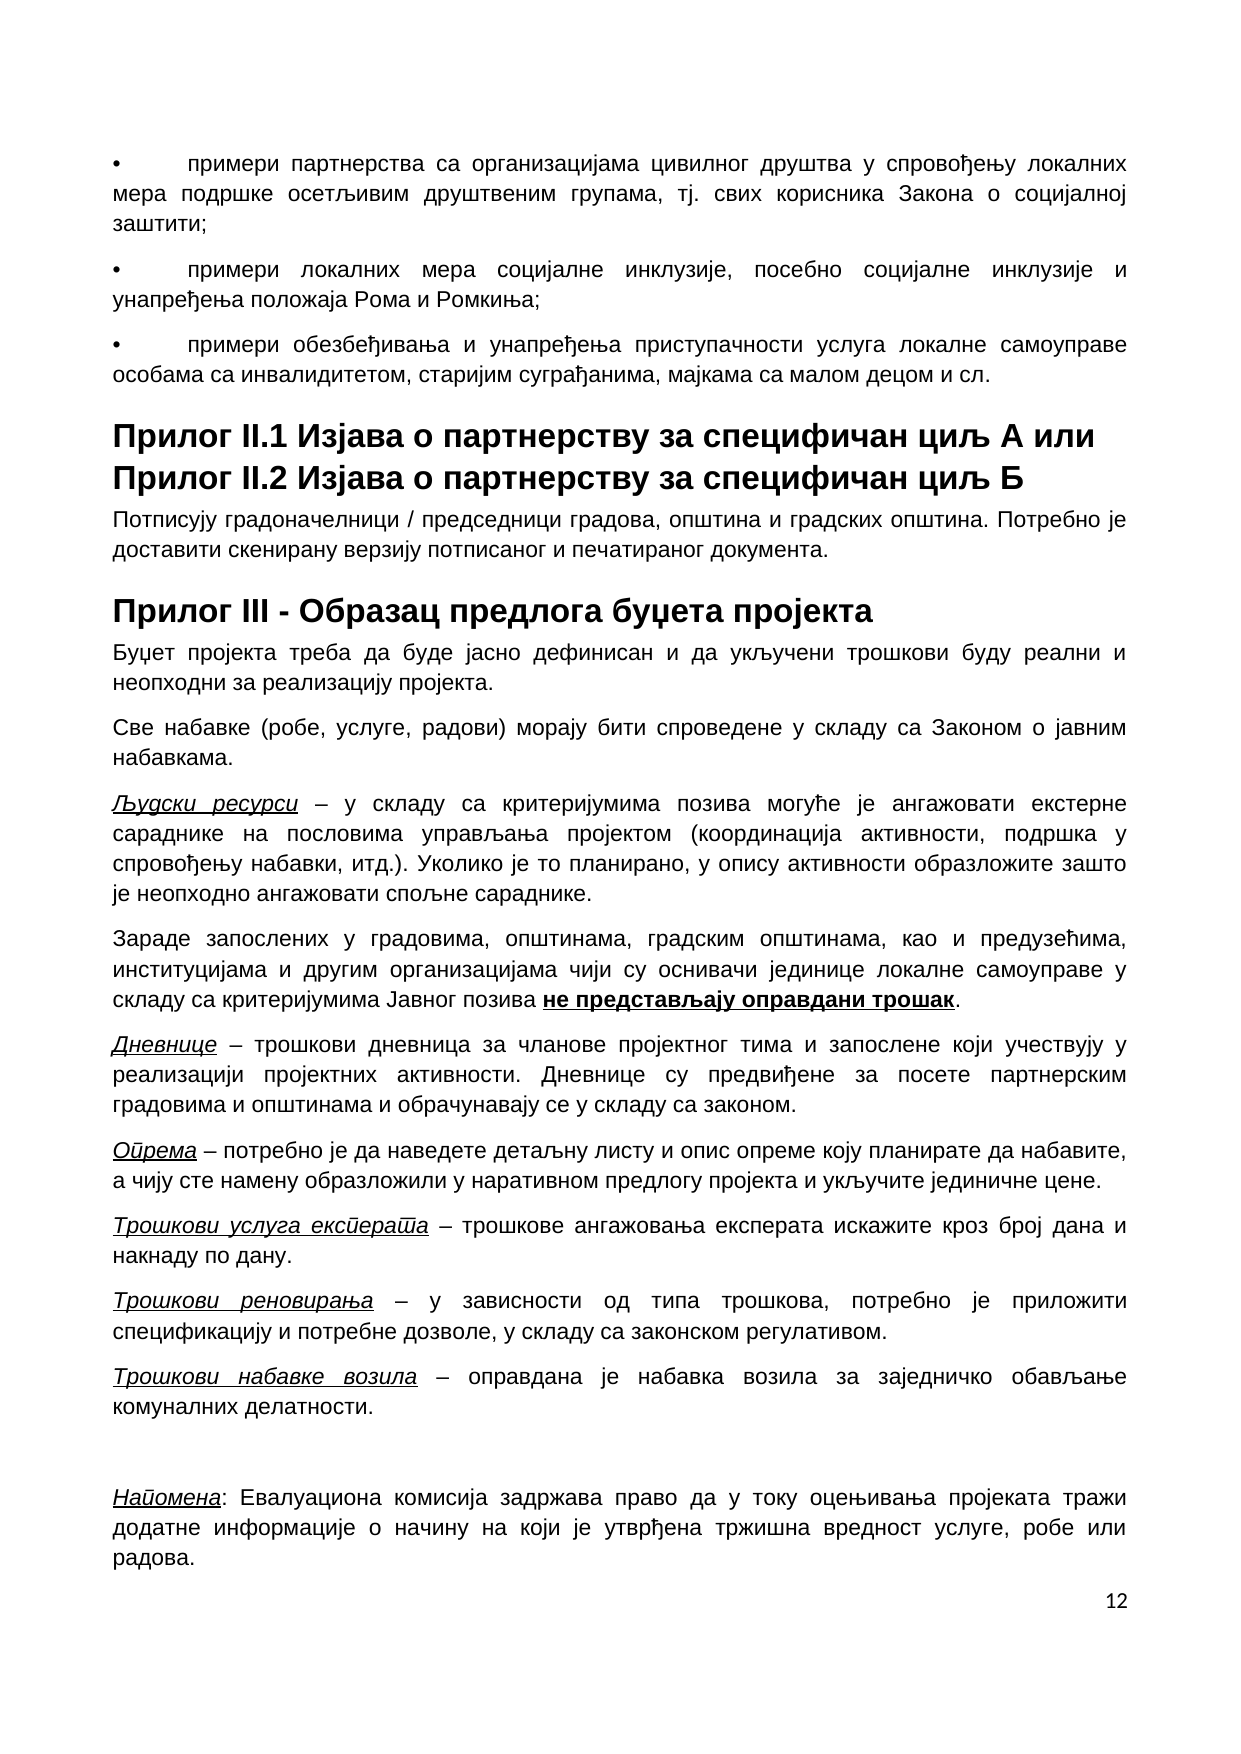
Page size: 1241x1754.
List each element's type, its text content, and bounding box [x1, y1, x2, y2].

text Дневнице – трошкови дневница за чланове пројектног тима и запослене који учествују у реализацији пројектних активности. Дневнице су предвиђене за посете партнерским градовима и општинама и обрачунавају се у складу са законом. [112, 1031, 1128, 1118]
subtitle Прилог II.1 Изјава о партнерству за специфичан циљ А или Прилог II.2 Изјава о партнерству за специфичан циљ Б [112, 416, 1128, 496]
subtitle Прилог III - Образац предлога буџета пројекта [112, 591, 1128, 629]
text Све набавке (робе, услуге, радови) морају бити спроведене у складу са Законом о јавним набавкама. [112, 714, 1128, 771]
text Напомена: Евалуациона комисија задржава право да у току оцењивања пројеката тражи додатне информације о начину на који је утврђена тржишна вредност услуге, робе или радова. [112, 1483, 1128, 1570]
text Опрема – потребно је да наведете детаљну листу и опис опреме коју планирате да набавите, а чију сте намену образложили у наративном предлогу пројекта и укључите јединичне цене. [112, 1137, 1128, 1193]
text Трошкови реновирања – у зависности од типа трошкова, потребно је приложити спецификацију и потребне дозволе, у складу са законском регулативом. [112, 1287, 1128, 1344]
text Зараде запослених у градовима, општинама, градским општинама, као и предузећима, институцијама и другим организацијама чији су оснивачи јединице локалне самоуправе у складу са критеријумима Јавног позива не представљају оправдани трошак. [112, 925, 1128, 1012]
text Потписују градоначелници / председници градова, општина и градских општина. Потребно је доставити скенирану верзију потписаног и печатираног документа. [112, 506, 1128, 562]
text Трошкови услуга експерата – трошкове ангажовања експерата искажите кроз број дана и накнаду по дану. [112, 1212, 1128, 1269]
text • примери партнерства са организацијама цивилног друштва у спровођењу локалних мера подршке осетљивим друштвеним групама, тј. свих корисника Закона о социјалној заштити; [112, 150, 1128, 237]
text Људски ресурси – у складу са критеријумима позива могуће је ангажовати екстерне сараднике на пословима управљања пројектом (координација активности, подршка у спровођењу набавки, итд.). Уколико је то планирано, у опису активности образложите зашто је неопходно ангажовати спољне сараднике. [112, 789, 1128, 907]
text Буџет пројекта треба да буде јасно дефинисан и да укључени трошкови буду реални и неопходни за реализацију пројекта. [112, 639, 1128, 695]
text Трошкови набавке возила – оправдана је набавка возила за заједничко обављање комуналних делатности. [112, 1363, 1128, 1419]
text • примери обезбеђивања и унапређења приступачности услуга локалне самоуправе особама са инвалидитетом, старијим суграђанима, мајкама са малом децом и сл. [112, 331, 1128, 388]
text • примери локалних мера социјалне инклузије, посебно социјалне инклузије и унапређења положаја Рома и Ромкиња; [112, 256, 1128, 312]
